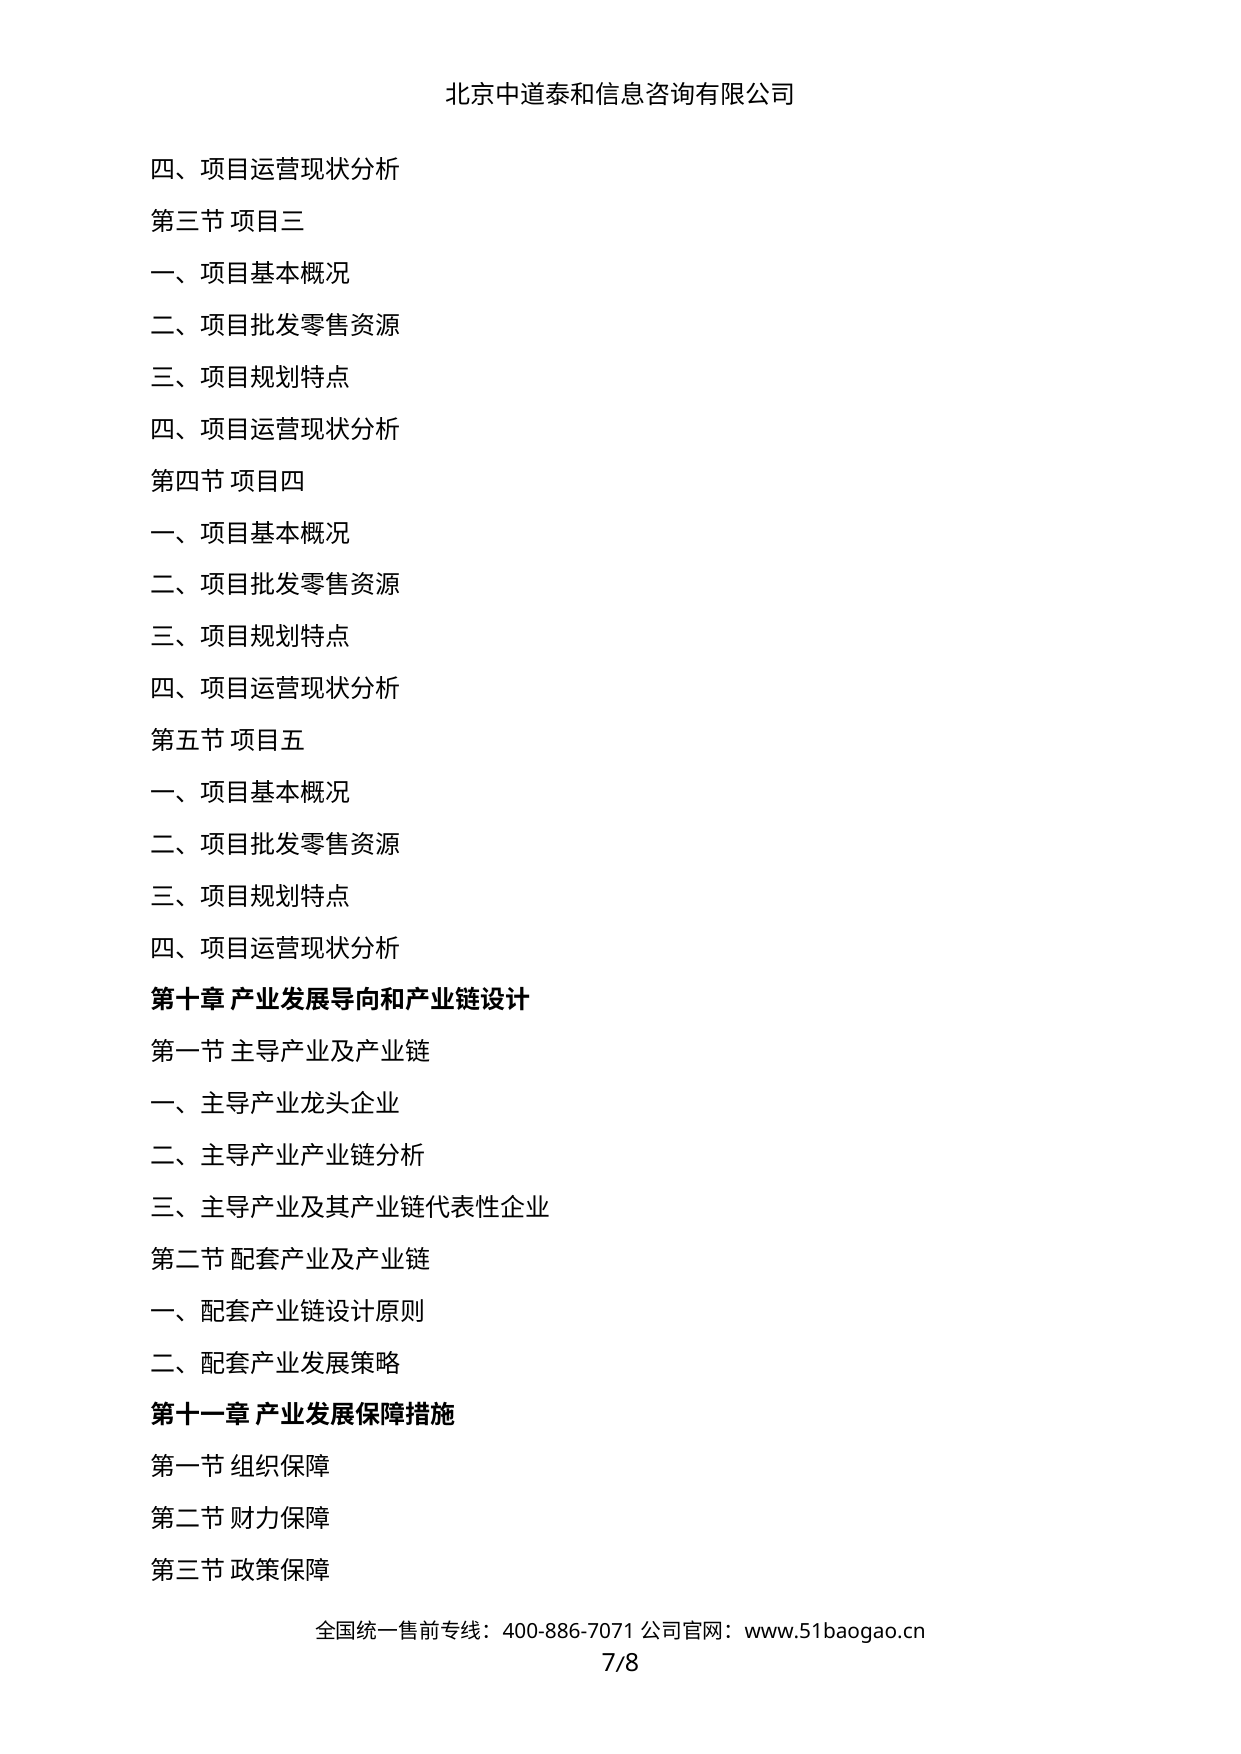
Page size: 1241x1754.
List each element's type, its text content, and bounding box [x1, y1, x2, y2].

text 四、项目运营现状分析 [150, 928, 1090, 964]
text 第一节 主导产业及产业链 [150, 1032, 1090, 1068]
text 一、项目基本概况 [150, 772, 1090, 809]
text 二、项目批发零售资源 [150, 824, 1090, 861]
text 第四节 项目四 [150, 461, 1090, 497]
text 一、项目基本概况 [150, 254, 1090, 290]
text 第一节 组织保障 [150, 1447, 1090, 1483]
text 第二节 财力保障 [150, 1499, 1090, 1535]
text 一、配套产业链设计原则 [150, 1291, 1090, 1327]
text 四、项目运营现状分析 [150, 669, 1090, 705]
text 第五节 项目五 [150, 721, 1090, 757]
text 四、项目运营现状分析 [150, 409, 1090, 446]
text 四、项目运营现状分析 [150, 150, 1090, 186]
text 第十一章 产业发展保障措施 [150, 1395, 1090, 1431]
text 第三节 项目三 [150, 202, 1090, 238]
text 一、项目基本概况 [150, 513, 1090, 549]
text 第十章 产业发展导向和产业链设计 [150, 980, 1090, 1016]
text 第二节 配套产业及产业链 [150, 1239, 1090, 1276]
text 二、配套产业发展策略 [150, 1343, 1090, 1379]
text 二、主导产业产业链分析 [150, 1136, 1090, 1172]
text 二、项目批发零售资源 [150, 306, 1090, 342]
text 三、主导产业及其产业链代表性企业 [150, 1187, 1090, 1224]
text 三、项目规划特点 [150, 357, 1090, 394]
text 三、项目规划特点 [150, 617, 1090, 653]
text 三、项目规划特点 [150, 876, 1090, 912]
text 第三节 政策保障 [150, 1551, 1090, 1587]
text 二、项目批发零售资源 [150, 565, 1090, 601]
text 一、主导产业龙头企业 [150, 1084, 1090, 1120]
